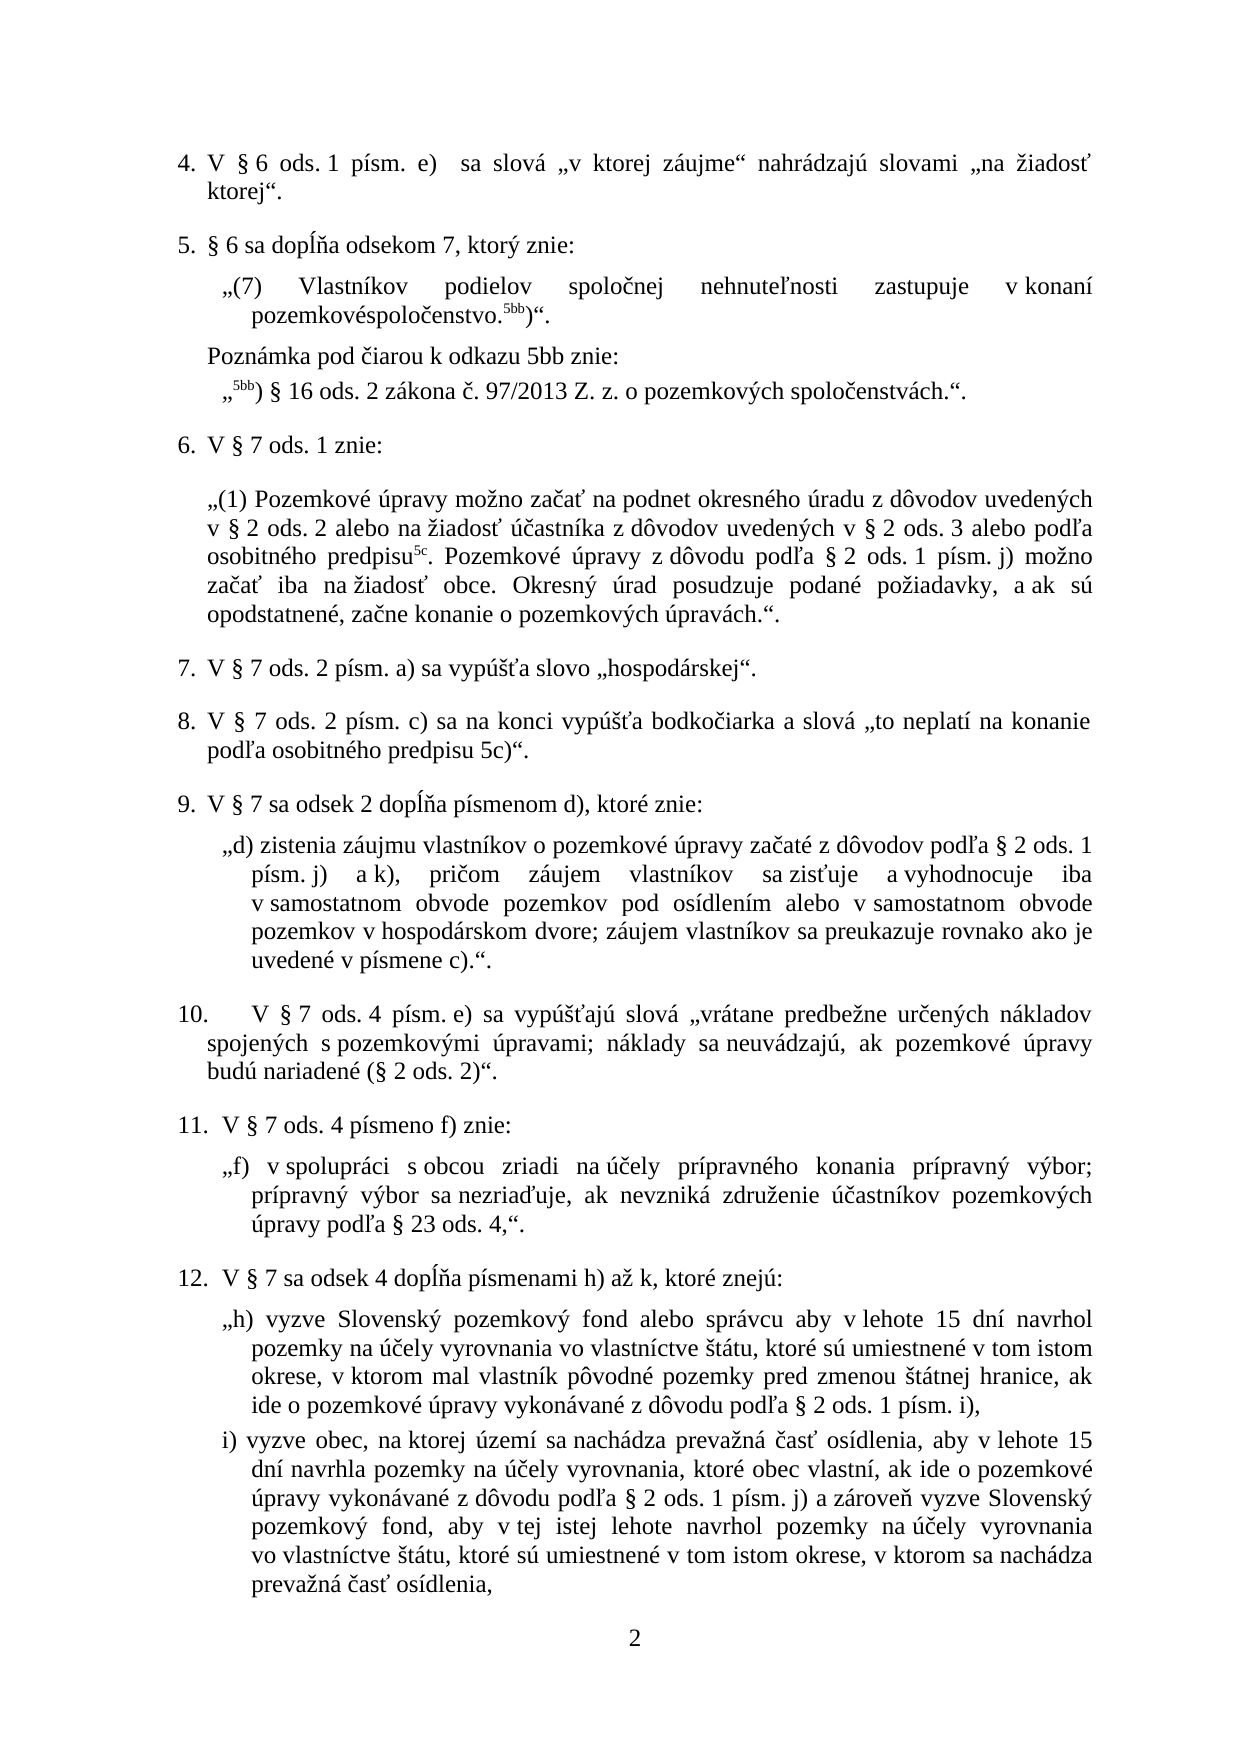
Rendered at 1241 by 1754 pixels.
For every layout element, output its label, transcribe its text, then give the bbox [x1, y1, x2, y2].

text „5bb) § 16 ods. 2 zákona č. 97/2013 Z. z. o pozemkových spoločenstvách.“. [222, 376, 1093, 405]
text „(7) Vlastníkov podielov spoločnej nehnuteľnosti zastupuje v konaní pozemkovéspoločenstvo.5bb)“. [222, 271, 1093, 329]
list § 6 sa dopĺňa odsekom 7, ktorý znie: [177, 230, 1093, 259]
text „f) v spolupráci s obcou zriadi na účely prípravného konania prípravný výbor; prípravný výbor sa nezriaďuje, ak nevzniká združenie účastníkov pozemkových úpravy podľa § 23 ods. 4,“. [525, 1180, 1093, 1238]
text i) vyzve obec, na ktorej území sa nachádza prevažná časť osídlenia, aby v lehote 15 dní navrhla pozemky na účely vyrovnania, ktoré obec vlastní, ak ide o pozemkové úpravy vykonávané z dôvodu podľa § 2 ods. 1 písm. j) a zároveň vyzve Slovenský pozemkový fond, aby v tej istej lehote navrhol pozemky na účely vyrovnania vo vlastníctve štátu, ktoré sú umiestnené v tom istom okrese, v ktorom sa nachádza prevažná časť osídlenia, [222, 1425, 1093, 1598]
list V § 7 sa odsek 4 dopĺňa písmenami h) až k, ktoré znejú: [177, 1263, 1093, 1291]
list V § 7 sa odsek 2 dopĺňa písmenom d), ktoré znie: [177, 789, 1093, 818]
text „d) zistenia záujmu vlastníkov o pozemkové úpravy začaté z dôvodov podľa § 2 ods. 1 písm. j) a k), pričom záujem vlastníkov sa zisťuje a vyhodnocuje iba v samostatnom obvode pozemkov pod osídlením alebo v samostatnom obvode pozemkov v hospodárskom dvore; záujem vlastníkov sa preukazuje rovnako ako je uvedené v písmene c).“. [222, 830, 1093, 974]
list V § 6 ods. 1 písm. e) sa slová „v ktorej záujme“ nahrádzajú slovami „na žiadosť ktorej“. [177, 148, 1093, 205]
text Poznámka pod čiarou k odkazu 5bb znie: [177, 341, 1093, 370]
text „f) v spolupráci s obcou zriadi na účely prípravného konania prípravný výbor; prípravný výbor sa nezriaďuje, ak nevzniká združenie účastníkov pozemkových úpravy podľa § 23 ods. 4,“. [222, 1151, 508, 1238]
list V § 7 ods. 2 písm. a) sa vypúšťa slovo „hospodárskej“. [177, 653, 1093, 681]
list V § 7 ods. 4 písm. e) sa vypúšťajú slová „vrátane predbežne určených nákladov spojených s pozemkovými úpravami; náklady sa neuvádzajú, ak pozemkové úpravy budú nariadené (§ 2 ods. 2)“. [177, 999, 1093, 1085]
list V § 7 ods. 1 znie: [177, 430, 1093, 459]
text „h) vyzve Slovenský pozemkový fond alebo správcu aby v lehote 15 dní navrhol pozemky na účely vyrovnania vo vlastníctve štátu, ktoré sú umiestnené v tom istom okrese, v ktorom mal vlastník pôvodné pozemky pred zmenou štátnej hranice, ak ide o pozemkové úpravy vykonávané z dôvodu podľa § 2 ods. 1 písm. i), [222, 1304, 1093, 1419]
list V § 7 ods. 4 písmeno f) znie: [177, 1110, 1093, 1139]
list „(1) Pozemkové úpravy možno začať na podnet okresného úradu z dôvodov uvedených v § 2 ods. 2 alebo na žiadosť účastníka z dôvodov uvedených v § 2 ods. 3 alebo podľa osobitného predpisu5c. Pozemkové úpravy z dôvodu podľa § 2 ods. 1 písm. j) možno začať iba na žiadosť obce. Okresný úrad posudzuje podané požiadavky, a ak sú opodstatnené, začne konanie o pozemkových úpravách.“. [207, 484, 1093, 628]
list V § 7 ods. 2 písm. c) sa na konci vypúšťa bodkočiarka a slová „to neplatí na konanie podľa osobitného predpisu 5c)“. [177, 706, 1093, 764]
